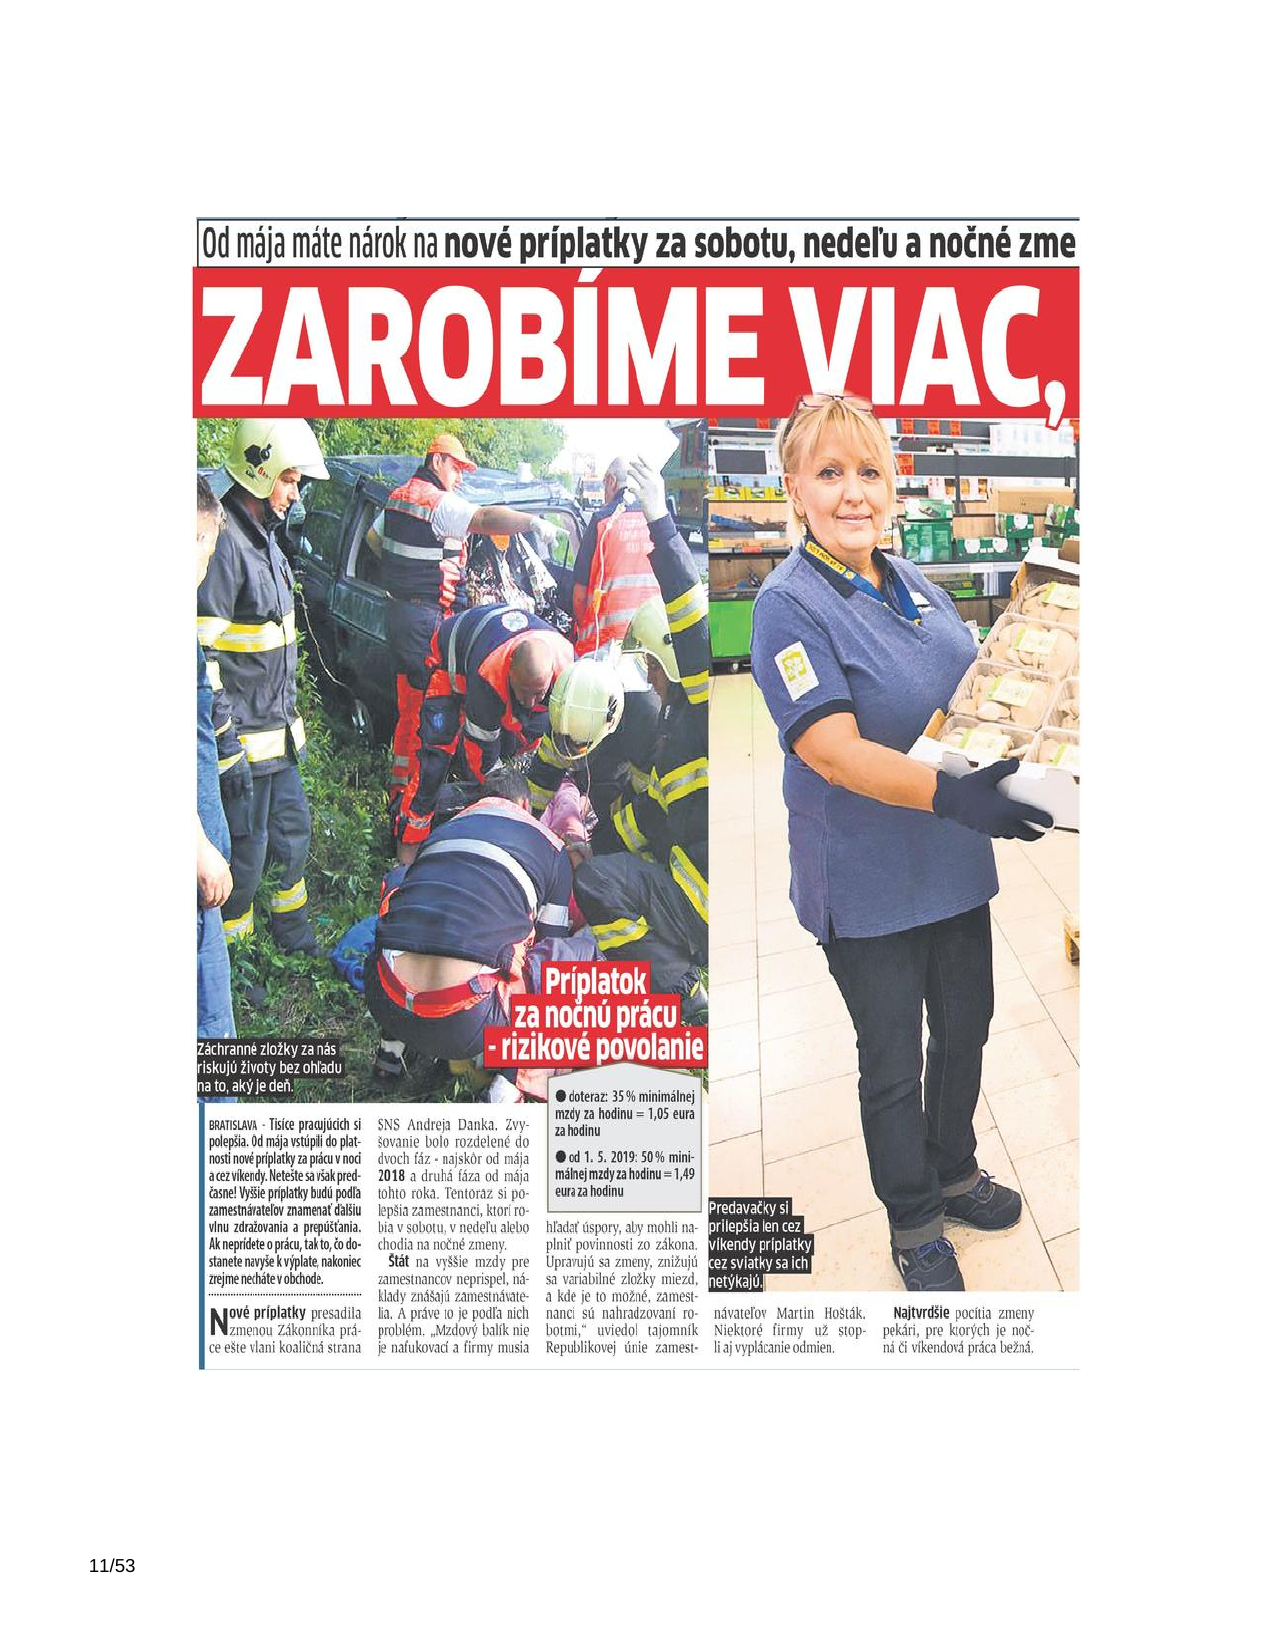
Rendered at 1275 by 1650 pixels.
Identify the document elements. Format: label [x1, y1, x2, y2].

picture [191, 217, 1084, 1373]
table_header [99, 148, 1176, 1412]
